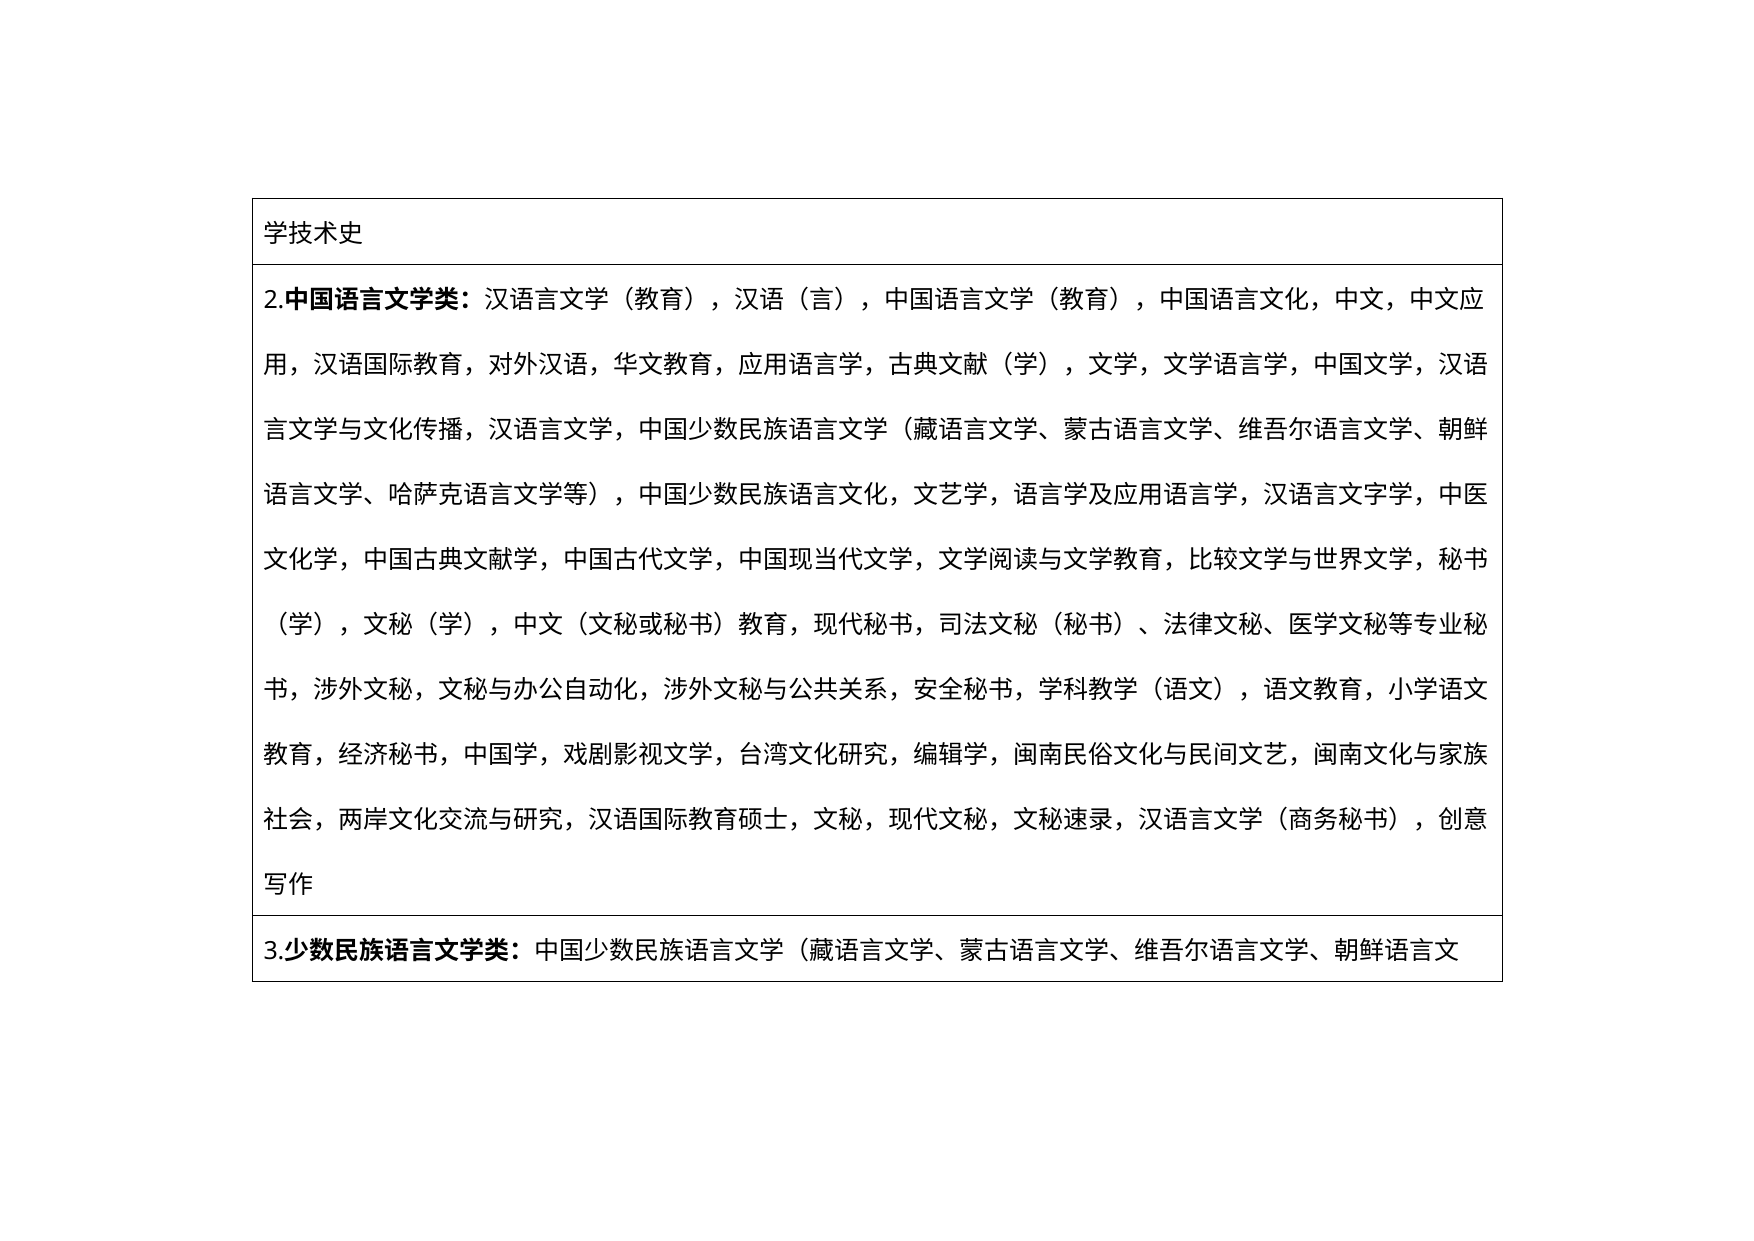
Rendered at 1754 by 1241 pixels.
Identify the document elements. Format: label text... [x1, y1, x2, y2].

table_cell 2.中国语言文学类：汉语言文学（教育），汉语（言），中国语言文学（教育），中国语言文化，中文，中文应用，汉语国际教育，对外汉语，华文教育，应用语言学，古典文献（学），文学，文学语言学，中国文学，汉语言文学与文化传播，汉语言文学，中国少数民族语言文学（藏语言文学、蒙古语言文学、维吾尔语言文学、朝鲜语言文学、哈萨克语言文学等），中国少数民族语言文化，文艺学，语言学及应用语言学，汉语言文字学，中医文化学，中国古典文献学，中国古代文学，中国现当代文学，文学阅读与文学教育，比较文学与世界文学，秘书（学），文秘（学），中文（文秘或秘书）教育，现代秘书，司法文秘（秘书）、法律文秘、医学文秘等专业秘书，涉外文秘，文秘与办公自动化，涉外文秘与公共关系，安全秘书，学科教学（语文），语文教育，小学语文教育，经济秘书，中国学，戏剧影视文学，台湾文化研究，编辑学，闽南民俗文化与民间文艺，闽南文化与家族社会，两岸文化交流与研究，汉语国际教育硕士，文秘，现代文秘，文秘速录，汉语言文学（商务秘书），创意写作 [253, 265, 1502, 915]
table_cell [253, 916, 1502, 981]
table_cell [253, 199, 1502, 264]
